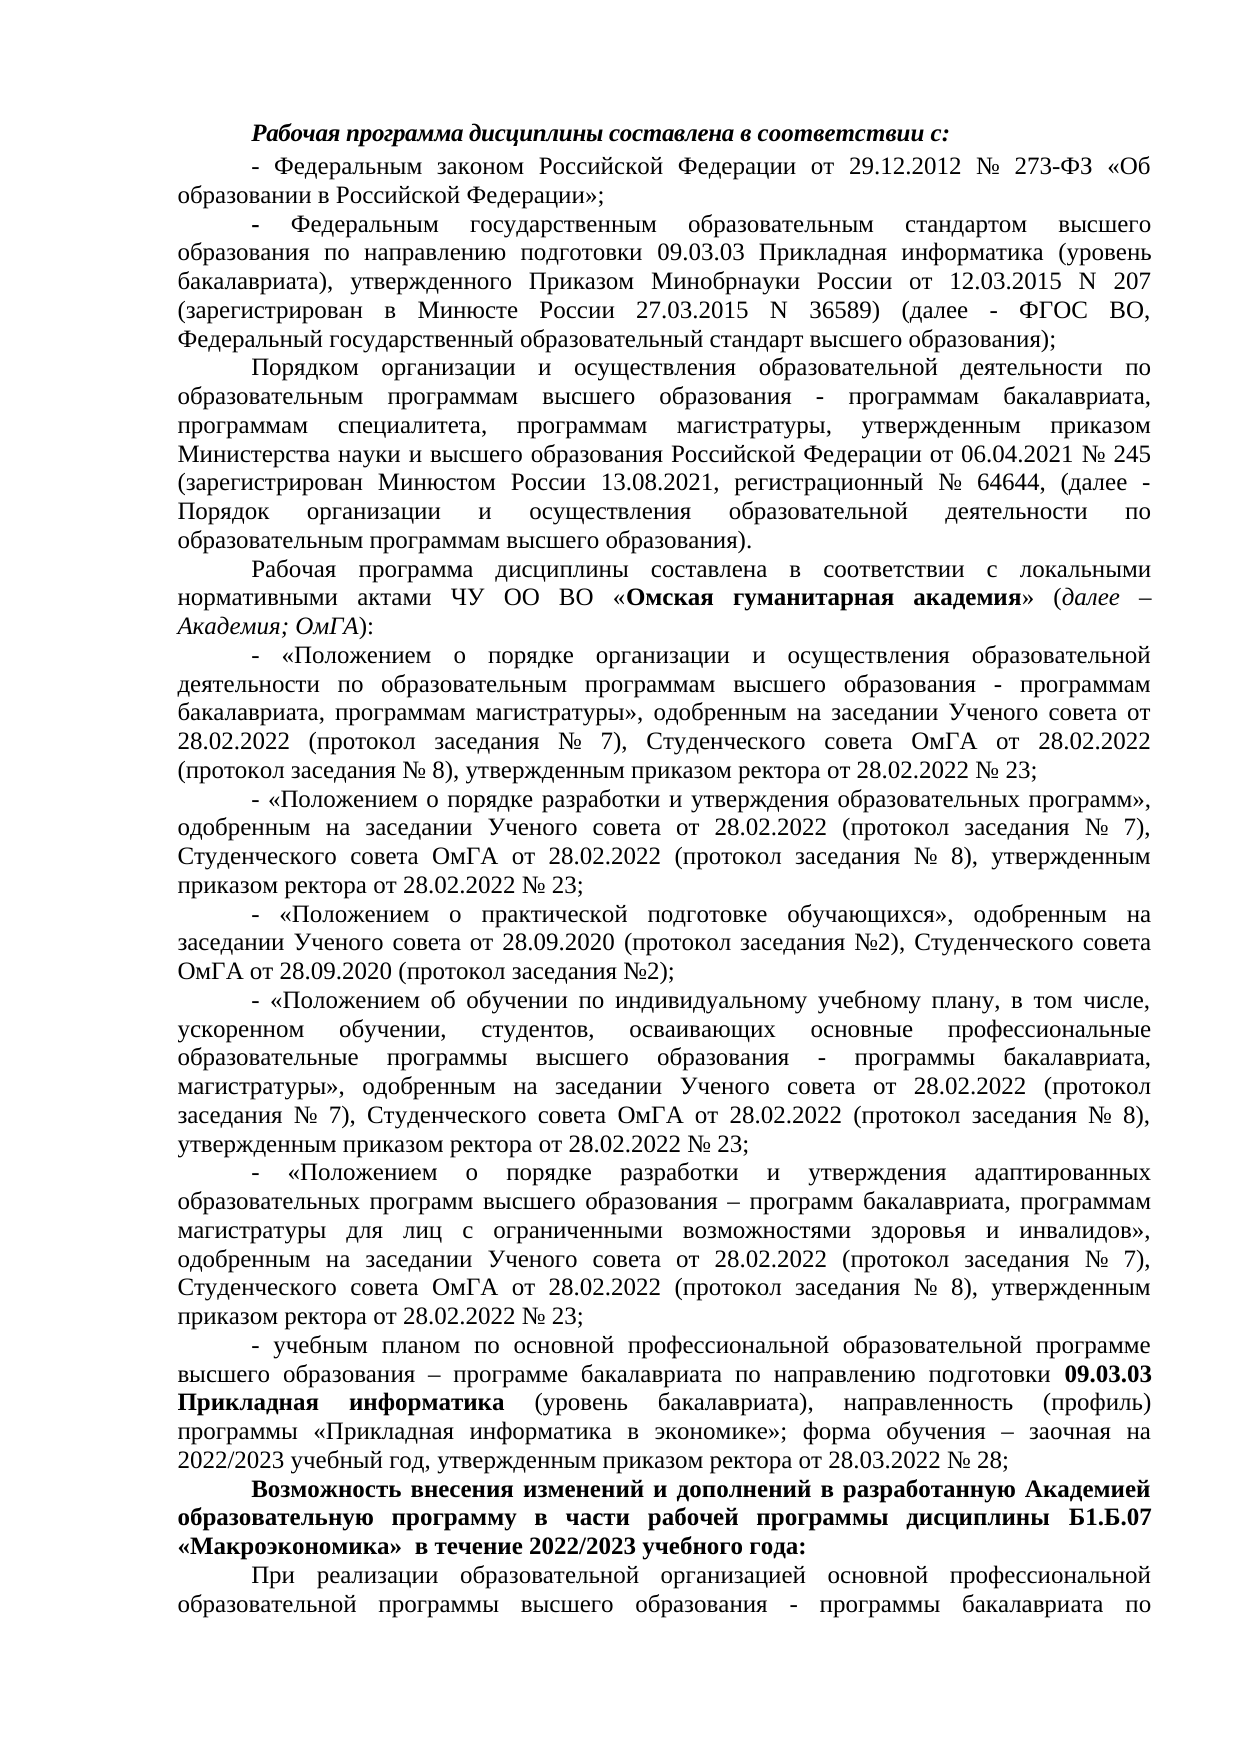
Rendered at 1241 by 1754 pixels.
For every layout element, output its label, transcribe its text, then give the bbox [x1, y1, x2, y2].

text Порядком организации и осуществления образовательной деятельности по образовательным программам высшего образования - программам бакалавриата, программам специалитета, программам магистратуры, утвержденным приказом Министерства науки и высшего образования Российской Федерации от 06.04.2021 № 245 (зарегистрирован Минюстом России 13.08.2021, регистрационный № 64644, (далее - Порядок организации и осуществления образовательной деятельности по образовательным программам высшего образования). [177, 352, 1152, 554]
title - Федеральным государственным образовательным стандартом высшего образования по направлению подготовки 09.03.03 Прикладная информатика (уровень бакалавриата), утвержденного Приказом Минобрнауки России от 12.03.2015 N 207 (зарегистрирован в Минюсте России 27.03.2015 N 36589) (далее - ФГОС ВО, Федеральный государственный образовательный стандарт высшего образования); [177, 209, 1152, 352]
text - «Положением о порядке разработки и утверждения образовательных программ», одобренным на заседании Ученого совета от 28.02.2022 (протокол заседания № 7), Студенческого совета ОмГА от 28.02.2022 (протокол заседания № 8), утвержденным приказом ректора от 28.02.2022 № 23; [177, 784, 1152, 899]
text - «Положением об обучении по индивидуальному учебному плану, в том числе, ускоренном обучении, студентов, осваивающих основные профессиональные образовательные программы высшего образования - программы бакалавриата, магистратуры», одобренным на заседании Ученого совета от 28.02.2022 (протокол заседания № 7), Студенческого совета ОмГА от 28.02.2022 (протокол заседания № 8), утвержденным приказом ректора от 28.02.2022 № 23; [177, 985, 1152, 1157]
text - «Положением о практической подготовке обучающихся», одобренным на заседании Ученого совета от 28.09.2020 (протокол заседания №2), Студенческого совета ОмГА от 28.09.2020 (протокол заседания №2); [177, 899, 1152, 985]
text Рабочая программа дисциплины составлена в соответствии с: [177, 118, 1152, 147]
text - «Положением о порядке разработки и утверждения адаптированных образовательных программ высшего образования – программ бакалавриата, программам магистратуры для лиц с ограниченными возможностями здоровья и инвалидов», одобренным на заседании Ученого совета от 28.02.2022 (протокол заседания № 7), Студенческого совета ОмГА от 28.02.2022 (протокол заседания № 8), утвержденным приказом ректора от 28.02.2022 № 23; [177, 1157, 1152, 1330]
text - учебным планом по основной профессиональной образовательной программе высшего образования – программе бакалавриата по направлению подготовки 09.03.03 Прикладная информатика (уровень бакалавриата), направленность (профиль) программы «Прикладная информатика в экономике»; форма обучения – заочная на 2022/2023 учебный год, утвержденным приказом ректора от 28.03.2022 № 28; [177, 1330, 1152, 1474]
text Возможность внесения изменений и дополнений в разработанную Академией образовательную программу в части рабочей программы дисциплины Б1.Б.07 «Макроэкономика» в течение 2022/2023 учебного года: [177, 1474, 1152, 1560]
text - «Положением о порядке организации и осуществления образовательной деятельности по образовательным программам высшего образования - программам бакалавриата, программам магистратуры», одобренным на заседании Ученого совета от 28.02.2022 (протокол заседания № 7), Студенческого совета ОмГА от 28.02.2022 (протокол заседания № 8), утвержденным приказом ректора от 28.02.2022 № 23; [177, 640, 1152, 784]
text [177, 1560, 1152, 1617]
text - Федеральным законом Российской Федерации от 29.12.2012 № 273-ФЗ «Об образовании в Российской Федерации»; [177, 151, 1152, 209]
text Рабочая программа дисциплины составлена в соответствии с локальными нормативными актами ЧУ ОО ВО «Омская гуманитарная академия» (далее – Академия; ОмГА): [177, 554, 1152, 640]
